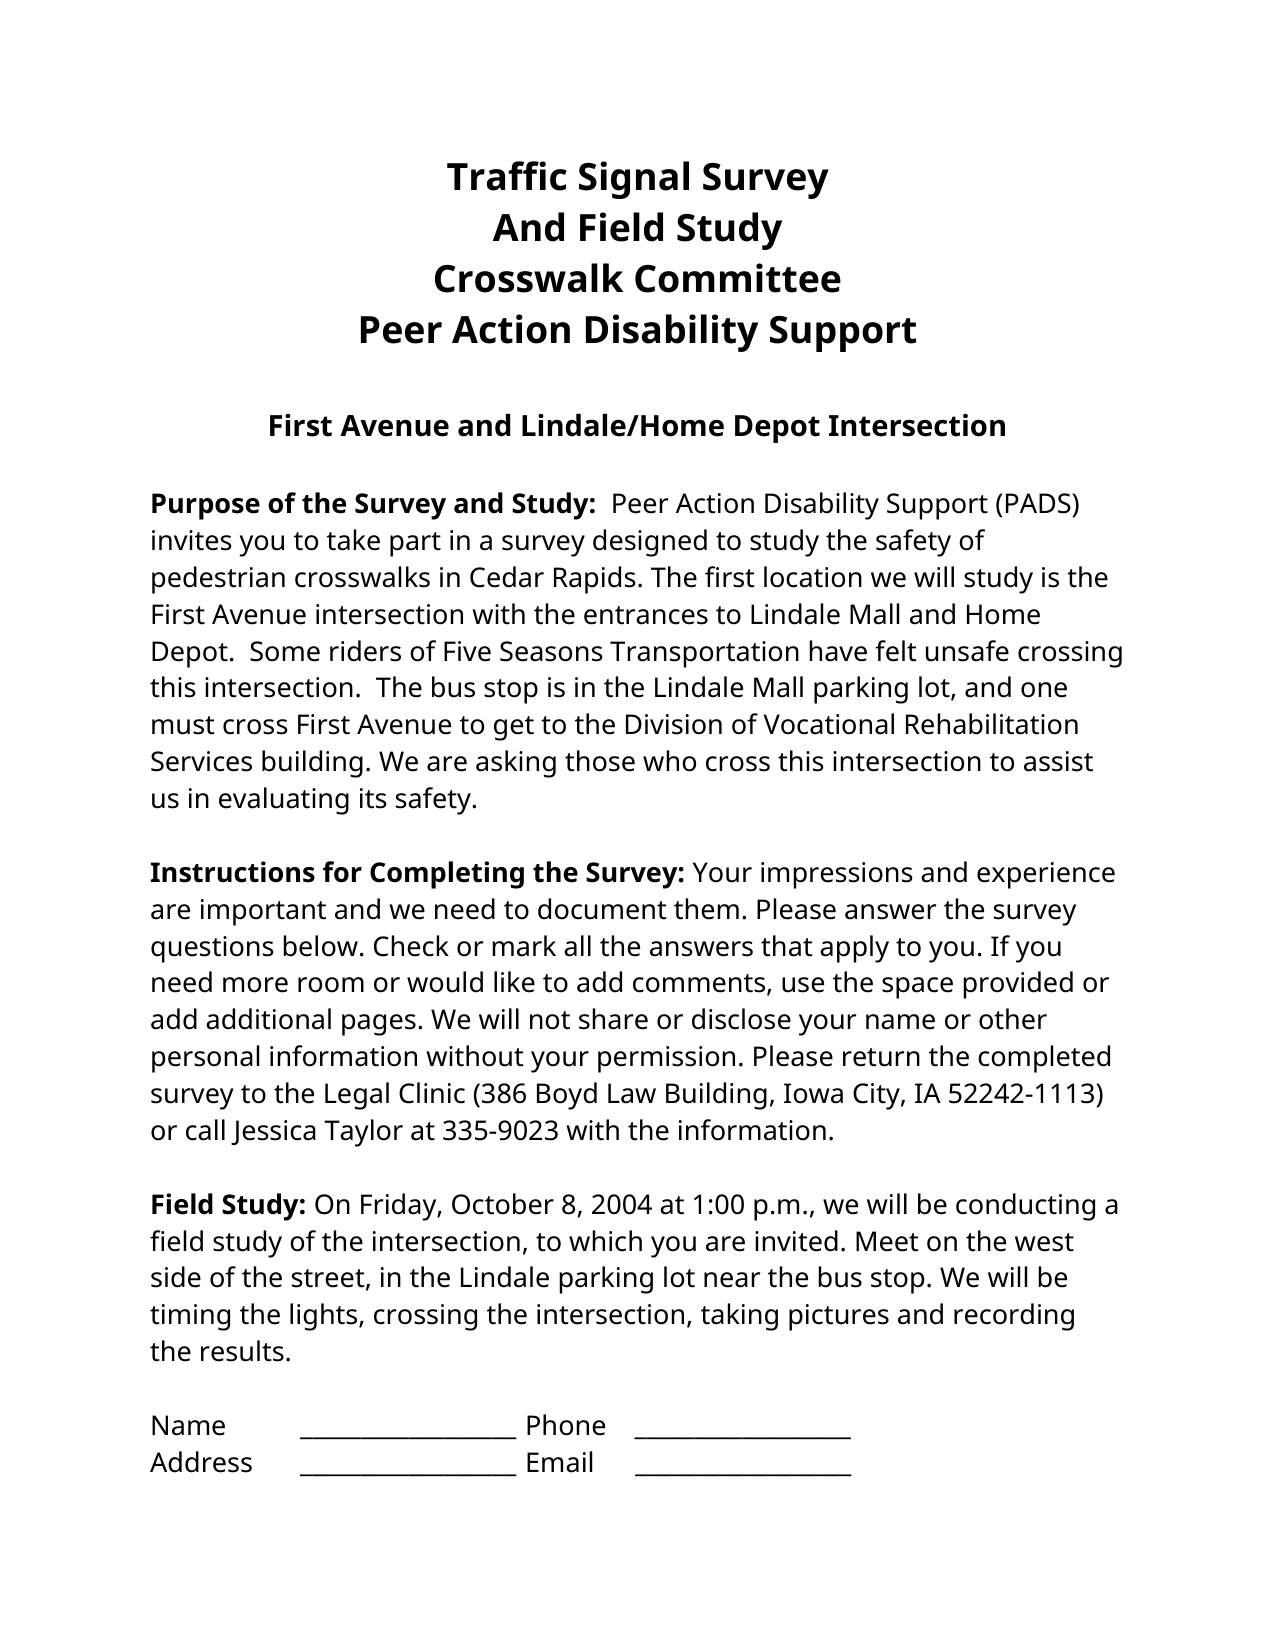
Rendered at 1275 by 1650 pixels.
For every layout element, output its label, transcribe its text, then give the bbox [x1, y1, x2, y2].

text Name __________________ Phone __________________ [150, 1406, 1125, 1443]
text Address __________________ Email __________________ [150, 1443, 1125, 1480]
text Crosswalk Committee [150, 252, 1125, 303]
text Instructions for Completing the Survey: Your impressions and experience are important and we need to document them. Please answer the survey questions below. Check or mark all the answers that apply to you. If you need more room or would like to add comments, use the space provided or add additional pages. We will not share or disclose your name or other personal information without your permission. Please return the completed survey to the Legal Clinic (386 City, IA 52242-1113) or call Jessica Taylor at 335-9023 with the information. [150, 853, 1125, 1148]
text And Field Study [150, 201, 1125, 252]
text Purpose of the Survey and Study: Peer Action Disability Support (PADS) invites you to take part in a survey designed to study the safety of pedestrian crosswalks in . The first location we will study is the intersection with the entrances to Lindale Mall and Home Depot. Some riders of Five Seasons Transportation have felt unsafe crossing this intersection. The bus stop is in the Lindale Mall parking lot, and one must cross to get to the Division of Vocational Rehabilitation Services building. We are asking those who cross this intersection to assist us in evaluating its safety. [150, 484, 1125, 816]
text Traffic Signal Survey [150, 150, 1125, 201]
text First Avenue and Lindale/Home Depot Intersection [150, 405, 1125, 445]
text Field Study: On at , we will be conducting a field study of the intersection, to which you are invited. Meet on the west side of the street, in the Lindale parking lot near the bus stop. We will be timing the lights, crossing the intersection, taking pictures and recording the results. [150, 1185, 1125, 1369]
text Peer Action Disability Support [150, 303, 1125, 354]
